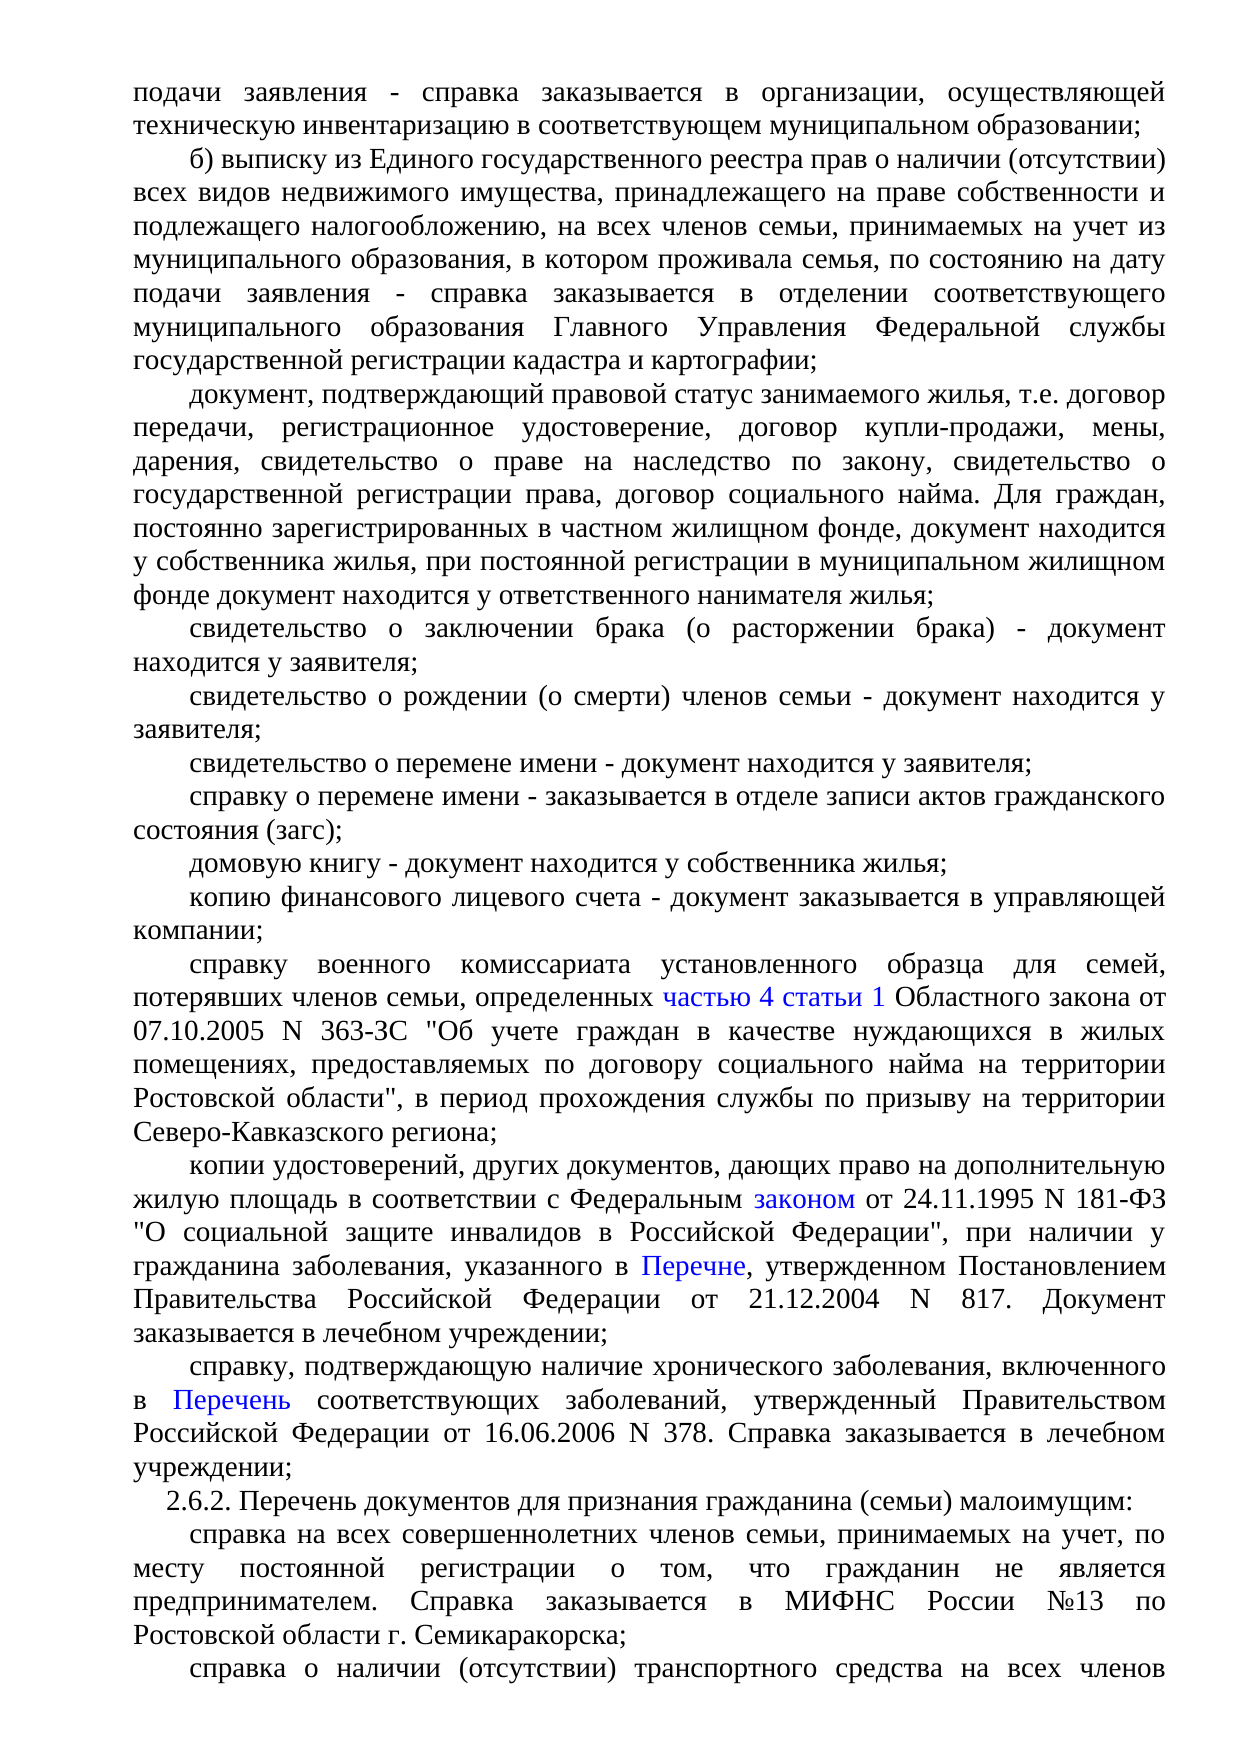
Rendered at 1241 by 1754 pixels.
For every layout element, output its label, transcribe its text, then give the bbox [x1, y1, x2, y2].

text справку военного комиссариата установленного образца для семей, потерявших членов семьи, определенных частью 4 статьи 1 Областного закона от 07.10.2005 N 363-ЗС "Об учете граждан в качестве нуждающихся в жилых помещениях, предоставляемых по договору социального найма на территории Ростовской области", в период прохождения службы по призыву на территории Северо-Кавказского региона; [133, 946, 1167, 1147]
text копию финансового лицевого счета - документ заказывается в управляющей компании; [133, 879, 1167, 946]
text копии удостоверений, других документов, дающих право на дополнительную жилую площадь в соответствии с Федеральным законом от 24.11.1995 N 181-ФЗ "О социальной защите инвалидов в Российской Федерации", при наличии у гражданина заболевания, указанного в Перечне, утвержденном Постановлением Правительства Российской Федерации от 21.12.2004 N 817. Документ заказывается в лечебном учреждении; [133, 1147, 1167, 1348]
text 2.6.2. Перечень документов для признания гражданина (семьи) малоимущим: [133, 1483, 1167, 1516]
text б) выписку из Единого государственного реестра прав о наличии (отсутствии) всех видов недвижимого имущества, принадлежащего на праве собственности и подлежащего налогообложению, на всех членов семьи, принимаемых на учет из муниципального образования, в котором проживала семья, по состоянию на дату подачи заявления - справка заказывается в отделении соответствующего муниципального образования Главного Управления Федеральной службы государственной регистрации кадастра и картографии; [133, 141, 1167, 376]
text справка на всех совершеннолетних членов семьи, принимаемых на учет, по месту постоянной регистрации о том, что гражданин не является предпринимателем. Справка заказывается в МИФНС России №13 по Ростовской области г. Семикаракорска; [133, 1516, 1167, 1650]
text свидетельство о рождении (о смерти) членов семьи - документ находится у заявителя; [133, 678, 1167, 745]
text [133, 1650, 1167, 1684]
text домовую книгу - документ находится у собственника жилья; [133, 845, 1167, 879]
text свидетельство о перемене имени - документ находится у заявителя; [133, 745, 1167, 778]
text справку, подтверждающую наличие хронического заболевания, включенного в Перечень соответствующих заболеваний, утвержденный Правительством Российской Федерации от 16.06.2006 N 378. Справка заказывается в лечебном учреждении; [133, 1348, 1167, 1483]
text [133, 74, 1167, 141]
text свидетельство о заключении брака (о расторжении брака) - документ находится у заявителя; [133, 611, 1167, 678]
text документ, подтверждающий правовой статус занимаемого жилья, т.е. договор передачи, регистрационное удостоверение, договор купли-продажи, мены, дарения, свидетельство о праве на наследство по закону, свидетельство о государственной регистрации права, договор социального найма. Для граждан, постоянно зарегистрированных в частном жилищном фонде, документ находится у собственника жилья, при постоянной регистрации в муниципальном жилищном фонде документ находится у ответственного нанимателя жилья; [133, 376, 1167, 611]
text справку о перемене имени - заказывается в отделе записи актов гражданского состояния (загс); [133, 778, 1167, 845]
